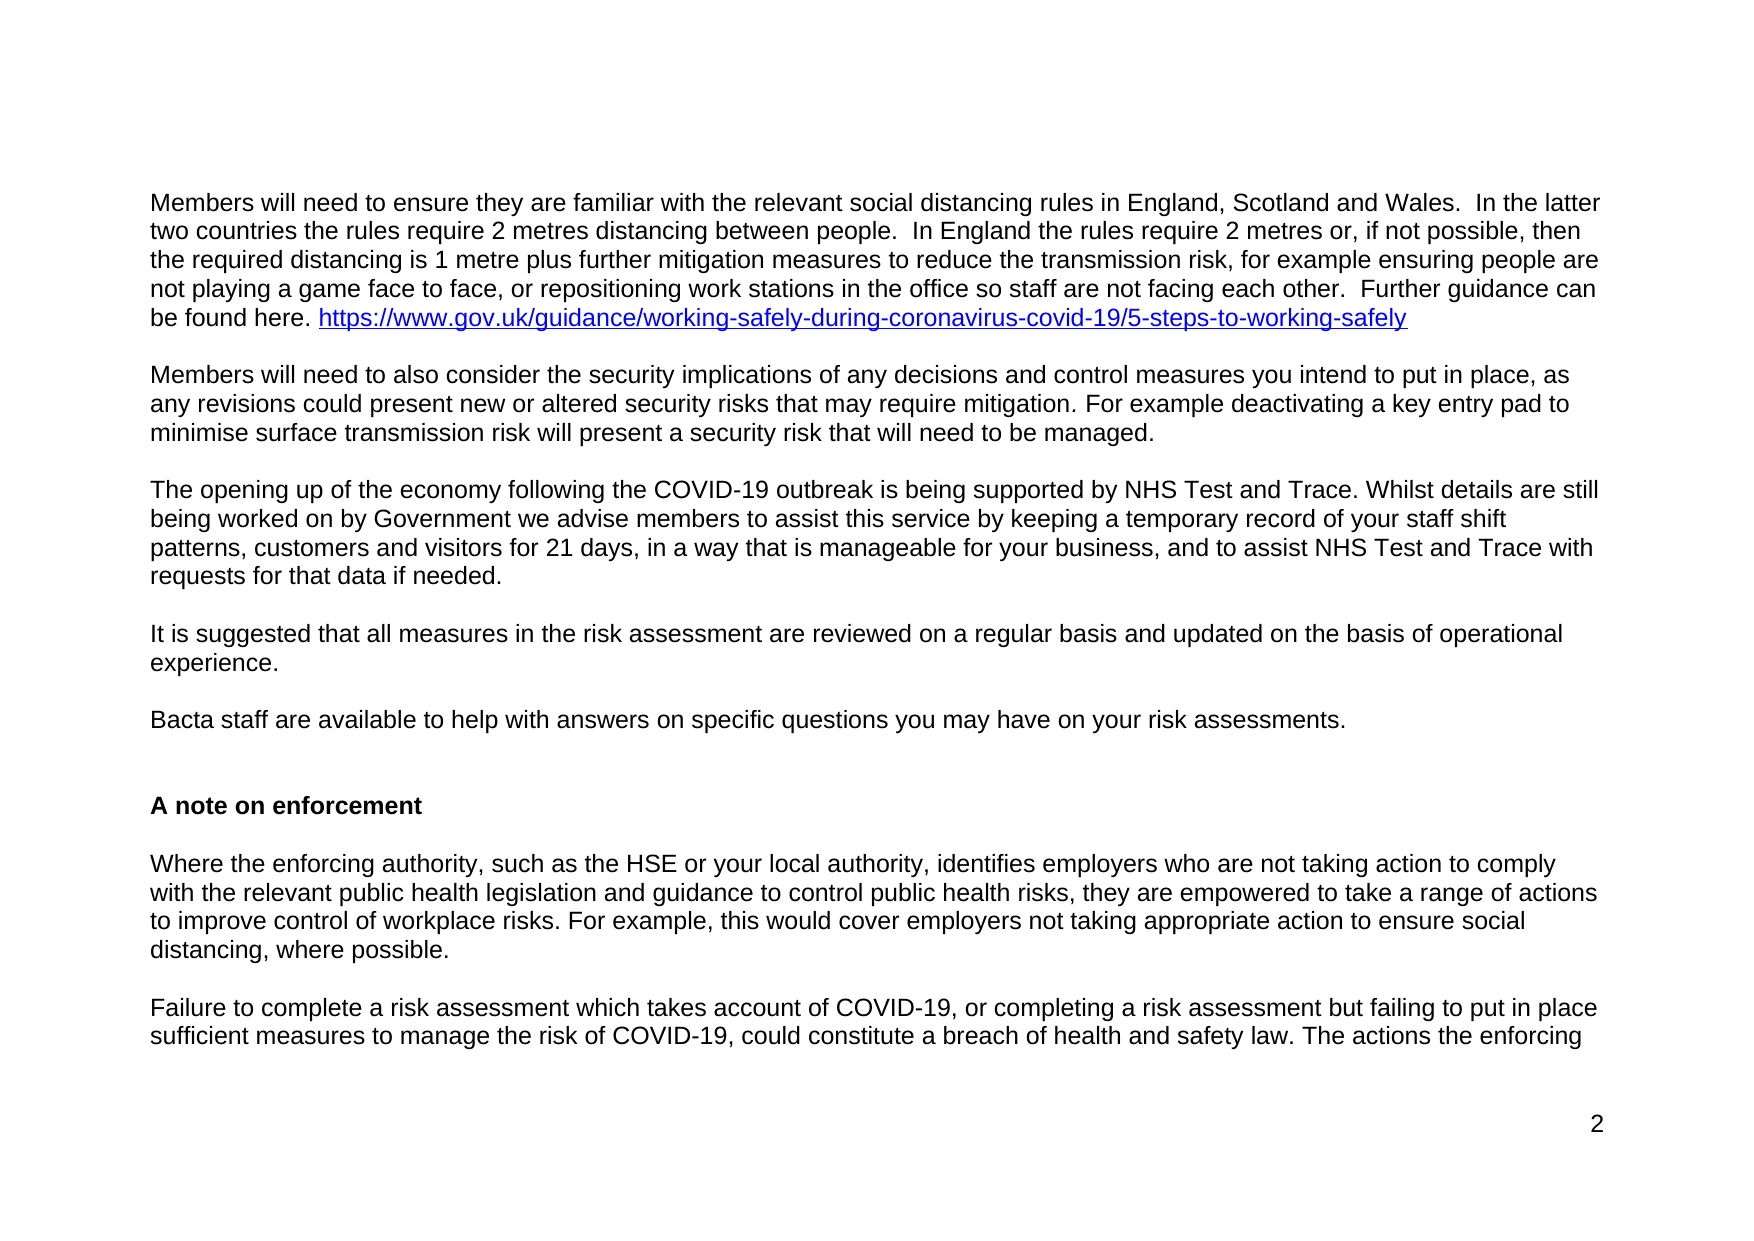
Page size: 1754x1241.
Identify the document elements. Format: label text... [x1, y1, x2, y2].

text Bacta staff are available to help with answers on specific questions you may have on your risk assessments. [150, 705, 1604, 734]
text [150, 992, 1604, 1050]
text Members will need to also consider the security implications of any decisions and control measures you intend to put in place, as any revisions could present new or altered security risks that may require mitigation. For example deactivating a key entry pad to minimise surface transmission risk will present a security risk that will need to be managed. [150, 360, 1604, 446]
text A note on enforcement [150, 791, 1604, 820]
text The opening up of the economy following the COVID-19 outbreak is being supported by NHS Test and Trace. Whilst details are still being worked on by Government we advise members to assist this service by keeping a temporary record of your staff shift patterns, customers and visitors for 21 days, in a way that is manageable for your business, and to assist NHS Test and Trace with requests for that data if needed. [150, 475, 1604, 590]
text It is suggested that all measures in the risk assessment are reviewed on a regular basis and updated on the basis of operational experience. [150, 619, 1604, 676]
text Members will need to ensure they are familiar with the relevant social distancing rules in England, Scotland and Wales. In the latter two countries the rules require 2 metres distancing between people. In England the rules require 2 metres or, if not possible, then the required distancing is 1 metre plus further mitigation measures to reduce the transmission risk, for example ensuring people are not playing a game face to face, or repositioning work stations in the office so staff are not facing each other. Further guidance can be found here. https://www.gov.uk/guidance/working-safely-during-coronavirus-covid-19/5-steps-to-working-safely [150, 187, 1604, 331]
text Where the enforcing authority, such as the HSE or your local authority, identifies employers who are not taking action to comply with the relevant public health legislation and guidance to control public health risks, they are empowered to take a range of actions to improve control of workplace risks. For example, this would cover employers not taking appropriate action to ensure social distancing, where possible. [150, 849, 1604, 964]
